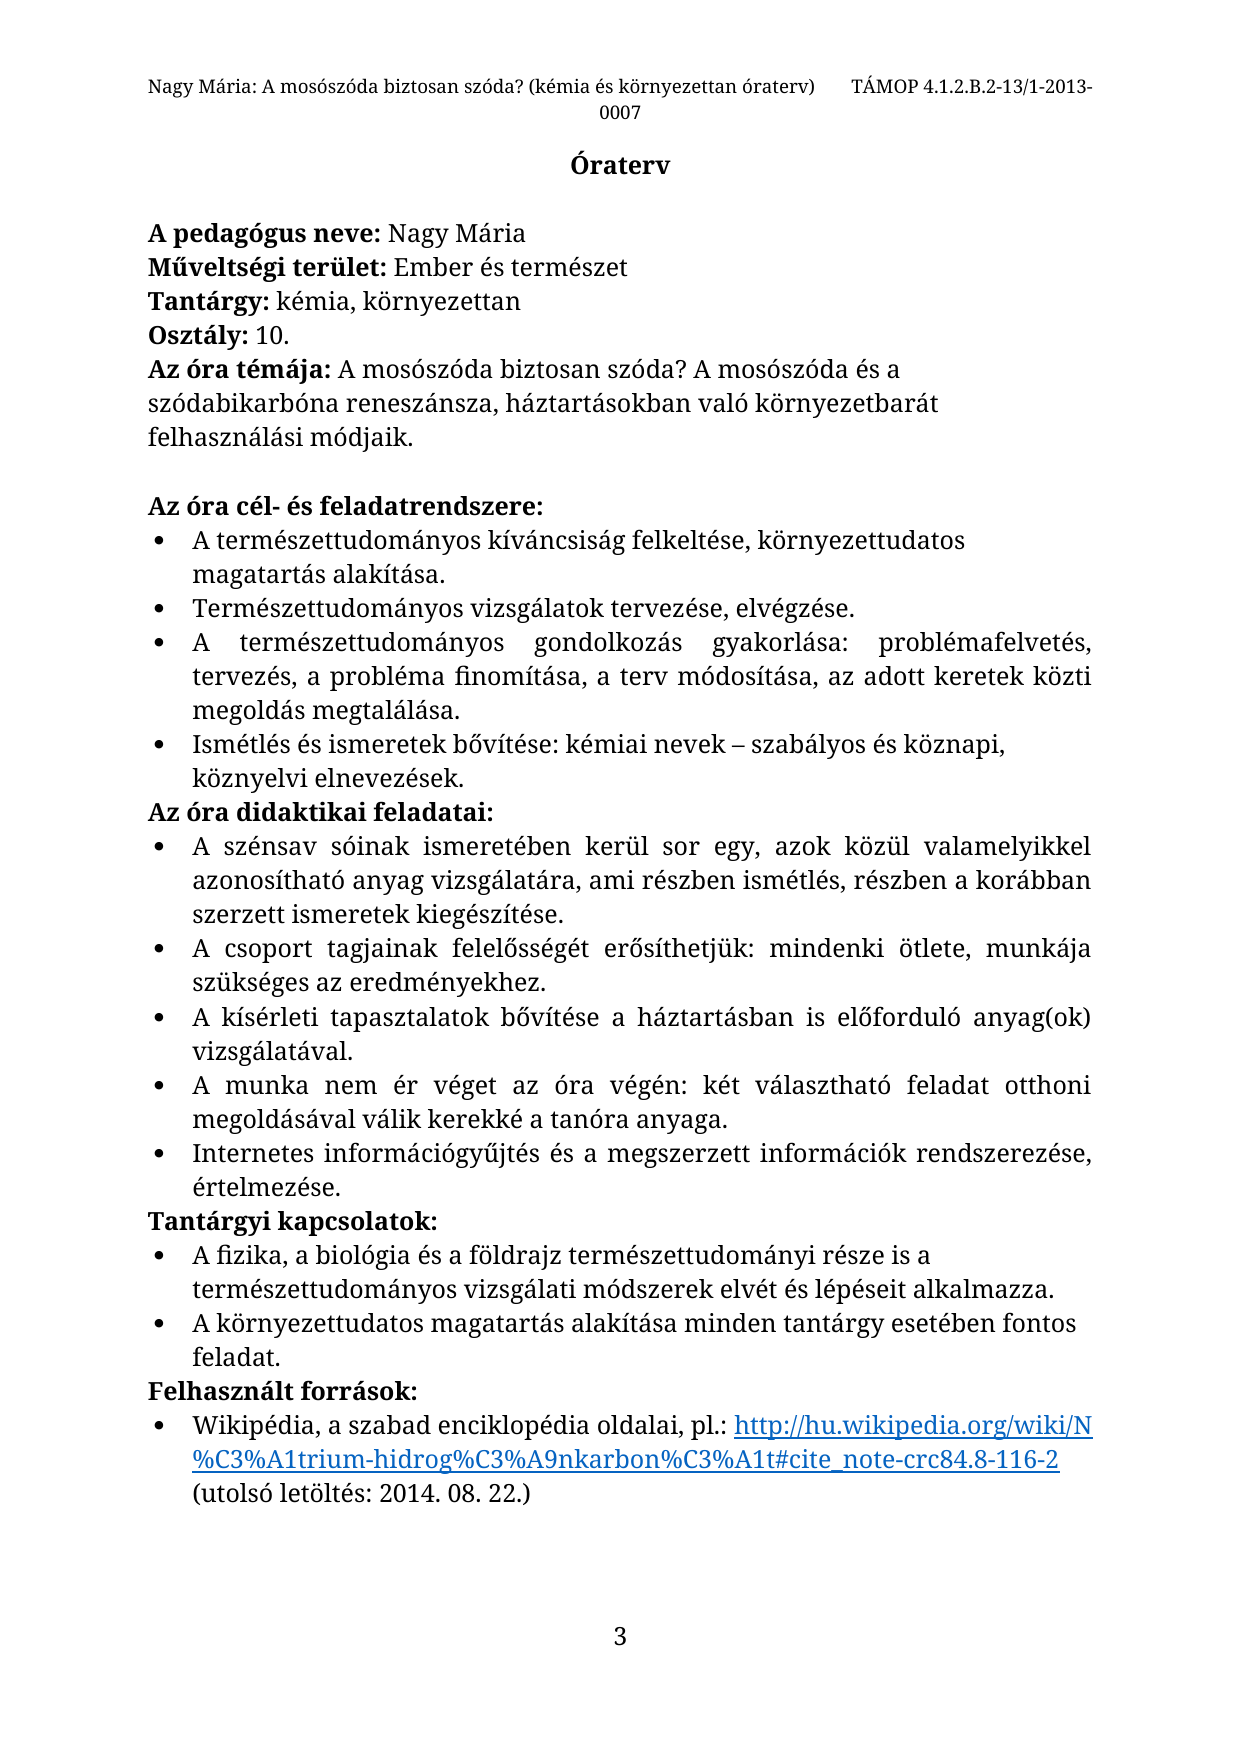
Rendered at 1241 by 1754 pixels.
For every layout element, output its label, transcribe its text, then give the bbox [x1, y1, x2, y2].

list A természettudományos gondolkozás gyakorlása: problémafelvetés, tervezés, a probléma finomítása, a terv módosítása, az adott keretek közti megoldás megtalálása. [154, 624, 1093, 727]
text Az óra cél- és feladatrendszere: [148, 488, 1093, 522]
list A munka nem ér véget az óra végén: két választható feladat otthoni megoldásával válik kerekké a tanóra anyaga. [154, 1067, 1093, 1135]
list Wikipédia, a szabad enciklopédia oldalai, pl.: http://hu.wikipedia.org/wiki/N%C3%A1trium-hidrog%C3%A9nkarbon%C3%A1t#cite_note-crc84.8-116-2 (utolsó letöltés: 2014. 08. 22.) [154, 1408, 1093, 1510]
text A pedagógus neve: Nagy Mária [148, 216, 1093, 250]
list Természettudományos vizsgálatok tervezése, elvégzése. [154, 590, 1093, 624]
list A csoport tagjainak felelősségét erősíthetjük: mindenki ötlete, munkája szükséges az eredményekhez. [154, 931, 1093, 999]
text Felhasznált források: [148, 1374, 1093, 1408]
text Tantárgyi kapcsolatok: [148, 1203, 1093, 1238]
list A szénsav sóinak ismeretében kerül sor egy, azok közül valamelyikkel azonosítható anyag vizsgálatára, ami részben ismétlés, részben a korábban szerzett ismeretek kiegészítése. [154, 829, 1093, 931]
list A természettudományos kíváncsiság felkeltése, környezettudatos magatartás alakítása. [154, 522, 1093, 590]
text Az óra témája: A mosószóda biztosan szóda? A mosószóda és a szódabikarbóna reneszánsza, háztartásokban való környezetbarát felhasználási módjaik. [148, 352, 1093, 454]
text Az óra didaktikai feladatai: [148, 795, 1093, 829]
list A környezettudatos magatartás alakítása minden tantárgy esetében fontos feladat. [154, 1306, 1093, 1374]
list Internetes információgyűjtés és a megszerzett információk rendszerezése, értelmezése. [154, 1135, 1093, 1203]
text Osztály: 10. [148, 318, 1093, 352]
text Óraterv [148, 148, 1093, 182]
list Ismétlés és ismeretek bővítése: kémiai nevek – szabályos és köznapi, köznyelvi elnevezések. [154, 727, 1093, 795]
text Műveltségi terület: Ember és természet [148, 250, 1093, 284]
list A kísérleti tapasztalatok bővítése a háztartásban is előforduló anyag(ok) vizsgálatával. [154, 999, 1093, 1067]
text Tantárgy: kémia, környezettan [148, 284, 1093, 318]
list A fizika, a biológia és a földrajz természettudományi része is a természettudományos vizsgálati módszerek elvét és lépéseit alkalmazza. [154, 1238, 1093, 1306]
